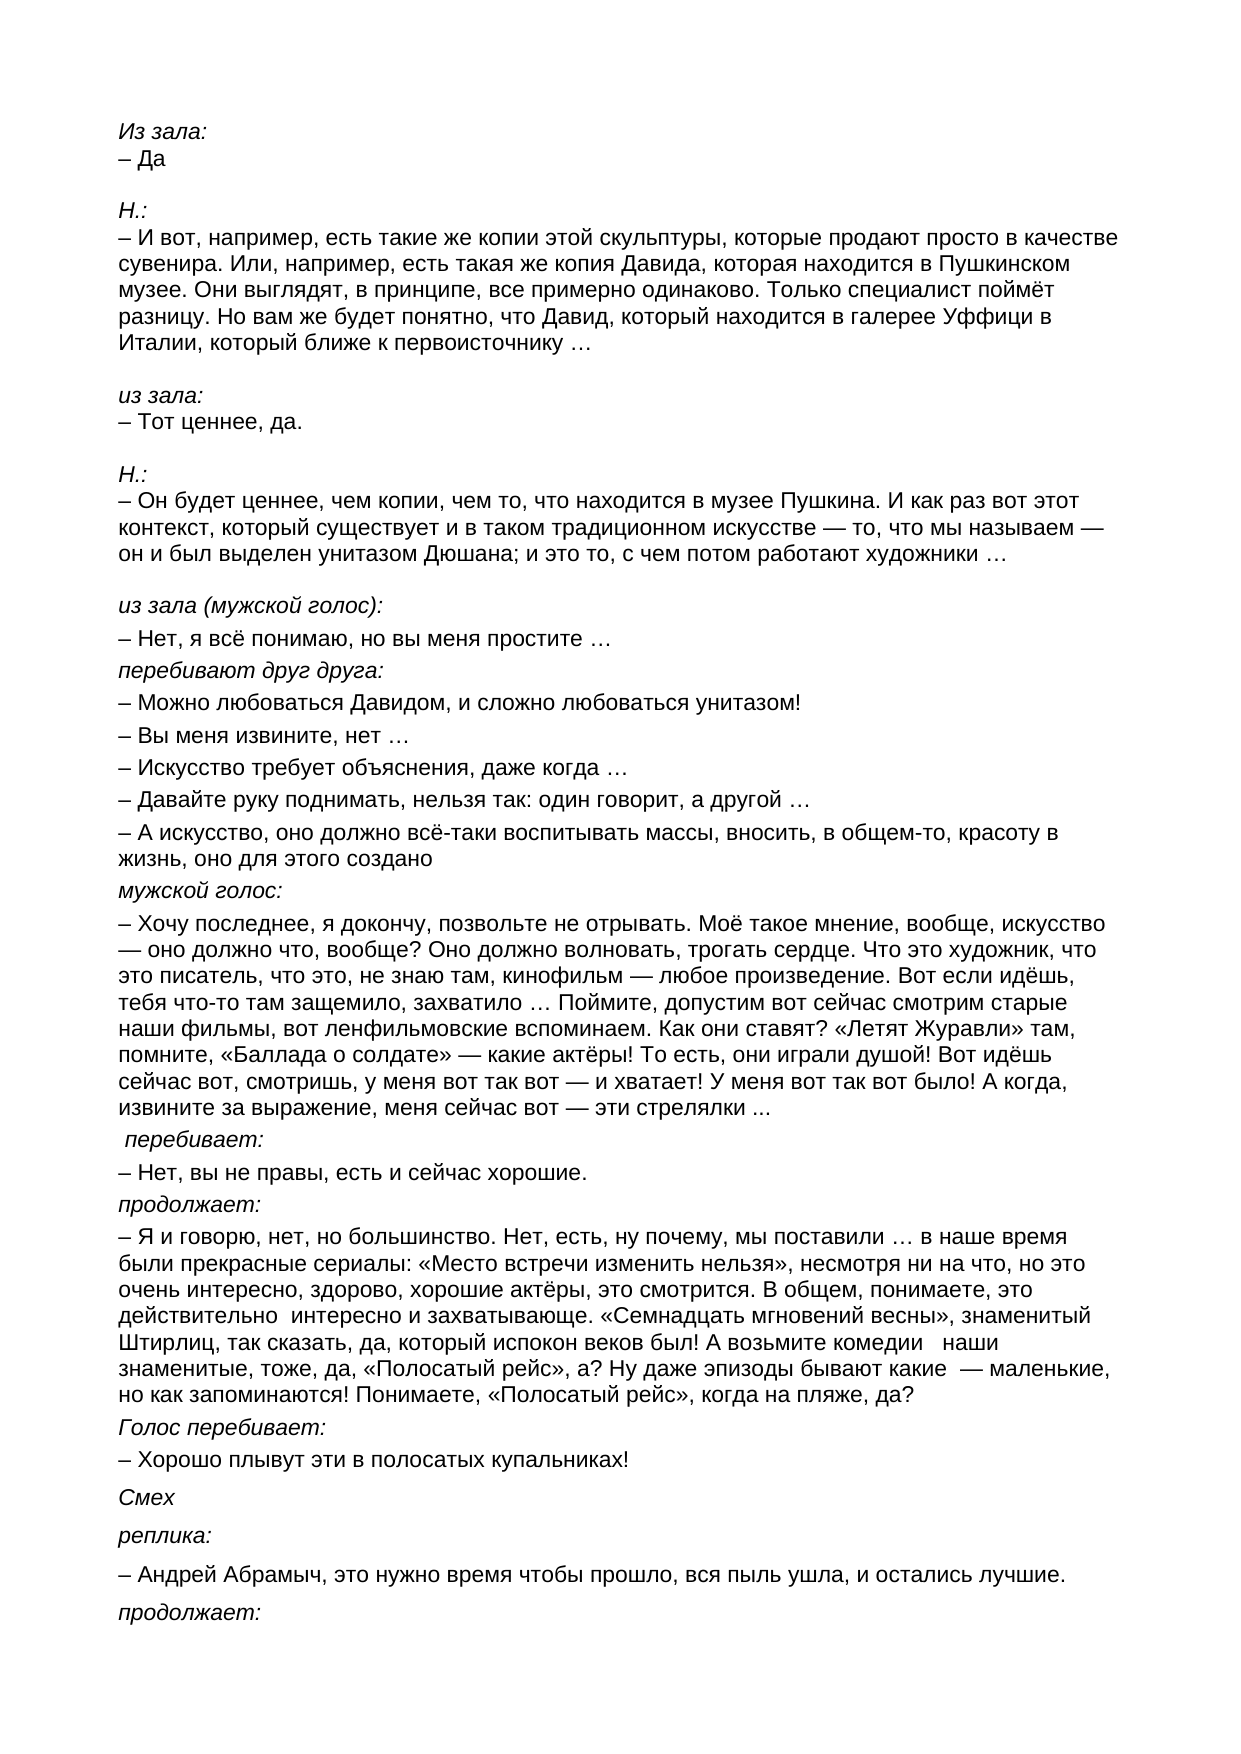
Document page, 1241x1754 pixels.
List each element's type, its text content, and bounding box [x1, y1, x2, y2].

text – И вот, например, есть такие же копии этой скульптуры, которые продают просто в качестве сувенира. Или, например, есть такая же копия Давида, которая находится в Пушкинском музее. Они выглядят, в принципе, все примерно одинаково. Только специалист поймёт разницу. Но вам же будет понятно, что Давид, который находится в галерее Уффици в Италии, который ближе к первоисточнику … [118, 223, 1122, 355]
text Из зала: [118, 118, 1122, 144]
text – Вы меня извините, нет … [118, 722, 1122, 748]
text – Я и говорю, нет, но большинство. Нет, есть, ну почему, мы поставили … в наше время были прекрасные сериалы: «Место встречи изменить нельзя», несмотря ни на что, но это очень интересно, здорово, хорошие актёры, это смотрится. В общем, понимаете, это действительно интересно и захватывающе. «Семнадцать мгновений весны», знаменитый Штирлиц, так сказать, да, который испокон веков был! А возьмите комедии наши знаменитые, тоже, да, «Полосатый рейс», а? Ну даже эпизоды бывают какие — маленькие, но как запоминаются! Понимаете, «Полосатый рейс», когда на пляже, да? [118, 1223, 1122, 1408]
text Смех [118, 1484, 1122, 1510]
text Голос перебивает: [118, 1413, 1122, 1440]
text – Хочу последнее, я докончу, позвольте не отрывать. Моё такое мнение, вообще, искусство — оно должно что, вообще? Оно должно волновать, трогать сердце. Что это художник, что это писатель, что это, не знаю там, кинофильм — любое произведение. Вот если идёшь, тебя что-то там защемило, захватило … Поймите, допустим вот сейчас смотрим старые наши фильмы, вот ленфильмовские вспоминаем. Как они ставят? «Летят Журавли» там, помните, «Баллада о солдате» — какие актёры! То есть, они играли душой! Вот идёшь сейчас вот, смотришь, у меня вот так вот — и хватает! У меня вот так вот было! А когда, извините за выражение, меня сейчас вот — эти стрелялки ... [118, 909, 1122, 1120]
text – Искусство требует объяснения, даже когда … [118, 754, 1122, 780]
text – Он будет ценнее, чем копии, чем то, что находится в музее Пушкина. И как раз вот этот контекст, который существует и в таком традиционном искусстве — то, что мы называем — он и был выделен унитазом Дюшана; и это то, с чем потом работают художники … [118, 487, 1122, 566]
text Н.: [118, 461, 1122, 487]
text – Хорошо плывут эти в полосатых купальниках! [118, 1446, 1122, 1472]
text – Тот ценнее, да. [118, 408, 1122, 434]
text реплика: [118, 1522, 1122, 1549]
text – Нет, вы не правы, есть и сейчас хорошие. [118, 1158, 1122, 1185]
text продолжает: [118, 1599, 1122, 1625]
text перебивают друг друга: [118, 657, 1122, 683]
text – А искусство, оно должно всё-таки воспитывать массы, вносить, в общем-то, красоту в жизнь, оно для этого создано [118, 818, 1122, 871]
text – Давайте руку поднимать, нельзя так: один говорит, а другой … [118, 786, 1122, 813]
text перебивает: [118, 1126, 1122, 1153]
text – Да [118, 144, 1122, 171]
text из зала (мужской голос): [118, 592, 1122, 619]
text мужской голос: [118, 877, 1122, 903]
text продолжает: [118, 1191, 1122, 1217]
text – Можно любоваться Давидом, и сложно любоваться унитазом! [118, 689, 1122, 716]
text Н.: [118, 197, 1122, 223]
text – Нет, я всё понимаю, но вы меня простите … [118, 625, 1122, 651]
text – Андрей Абрамыч, это нужно время чтобы прошло, вся пыль ушла, и остались лучшие. [118, 1561, 1122, 1587]
text из зала: [118, 382, 1122, 408]
